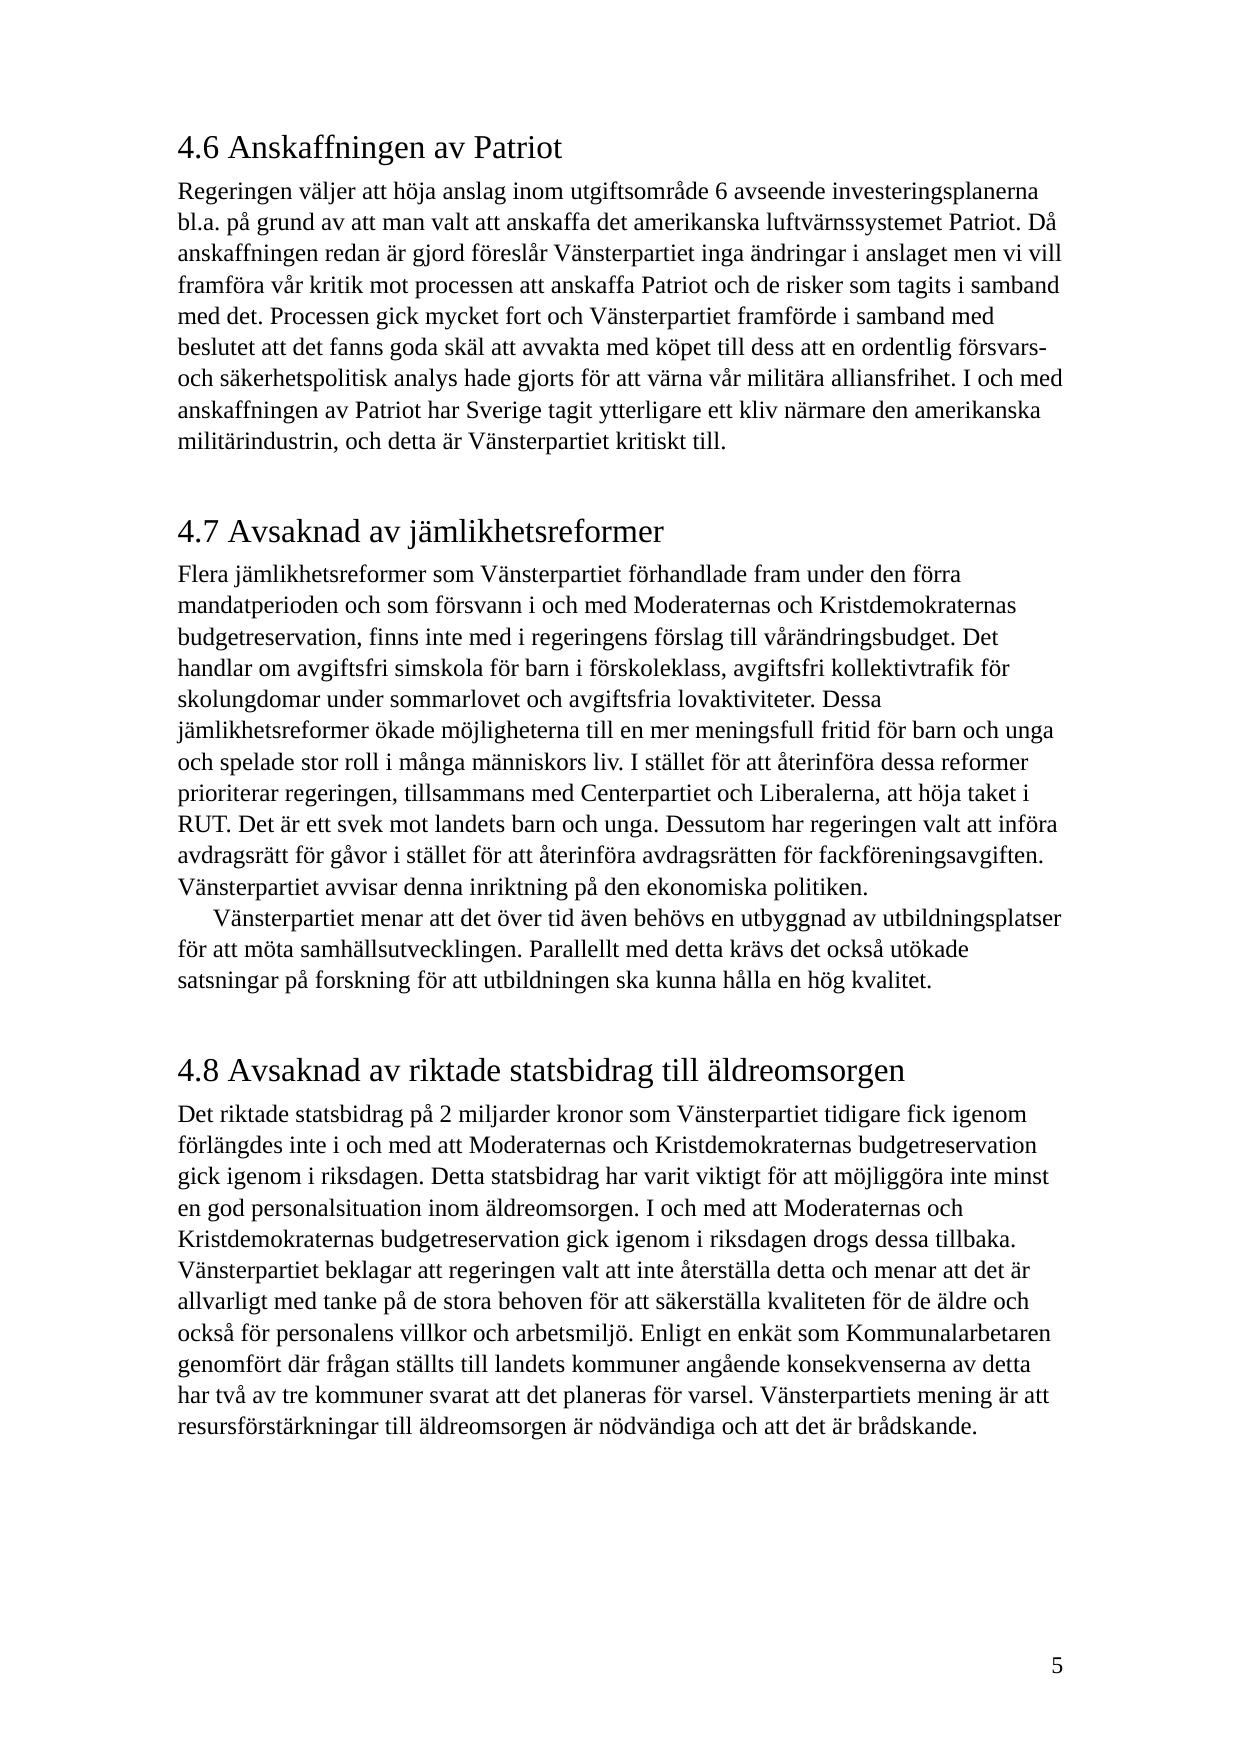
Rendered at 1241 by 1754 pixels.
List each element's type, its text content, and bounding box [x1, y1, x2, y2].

text Vänsterpartiet menar att det över tid även behövs en utbyggnad av utbildningsplatser för att möta samhällsutvecklingen. Parallellt med detta krävs det också utökade satsningar på forskning för att utbildningen ska kunna hålla en hög kvalitet. [177, 901, 1063, 994]
text Avsaknad av jämlikhetsreformer [177, 517, 1063, 548]
text Avsaknad av riktade statsbidrag till äldreomsorgen [177, 1057, 1063, 1088]
text Regeringen väljer att höja anslag inom utgiftsområde 6 avseende investeringsplanerna bl.a. på grund av att man valt att anskaffa det amerikanska luftvärnssystemet Patriot. Då anskaffningen redan är gjord föreslår Vänsterpartiet inga ändringar i anslaget men vi vill framföra vår kritik mot processen att anskaffa Patriot och de risker som tagits i samband med det. Processen gick mycket fort och Vänsterpartiet framförde i samband med beslutet att det fanns goda skäl att avvakta med köpet till dess att en ordentlig försvars- och säkerhetspolitisk analys hade gjorts för att värna vår militära alliansfrihet. I och med anskaffningen av Patriot har Sverige tagit ytterligare ett kliv närmare den amerikanska militärindustrin, och detta är Vänsterpartiet kritiskt till. [177, 173, 1063, 455]
text Flera jämlikhetsreformer som Vänsterpartiet förhandlade fram under den förra mandatperioden och som försvann i och med Moderaternas och Kristdemokraternas budgetreservation, finns inte med i regeringens förslag till vårändringsbudget. Det handlar om avgiftsfri simskola för barn i förskoleklass, avgiftsfri kollektivtrafik för skolungdomar under sommarlovet och avgiftsfria lovaktiviteter. Dessa jämlikhetsreformer ökade möjligheterna till en mer meningsfull fritid för barn och unga och spelade stor roll i många människors liv. I stället för att återinföra dessa reformer prioriterar regeringen, tillsammans med Centerpartiet och Liberalerna, att höja taket i RUT. Det är ett svek mot landets barn och unga. Dessutom har regeringen valt att införa avdragsrätt för gåvor i stället för att återinföra avdragsrätten för fackföreningsavgiften. Vänsterpartiet avvisar denna inriktning på den ekonomiska politiken. [177, 557, 1063, 901]
text Det riktade statsbidrag på 2 miljarder kronor som Vänsterpartiet tidigare fick igenom förlängdes inte i och med att Moderaternas och Kristdemokraternas budgetreservation gick igenom i riksdagen. Detta statsbidrag har varit viktigt för att möjliggöra inte minst en god personalsituation inom äldreomsorgen. I och med att Moderaternas och Kristdemokraternas budgetreservation gick igenom i riksdagen drogs dessa tillbaka. Vänsterpartiet beklagar att regeringen valt att inte återställa detta och menar att det är allvarligt med tanke på de stora behoven för att säkerställa kvaliteten för de äldre och också för personalens villkor och arbetsmiljö. Enligt en enkät som Kommunalarbetaren genomfört där frågan ställts till landets kommuner angående konsekvenserna av detta har två av tre kommuner svarat att det planeras för varsel. Vänsterpartiets mening är att resursförstärkningar till äldreomsorgen är nödvändiga och att det är brådskande. [177, 1096, 1063, 1440]
text Anskaffningen av Patriot [177, 134, 1063, 165]
